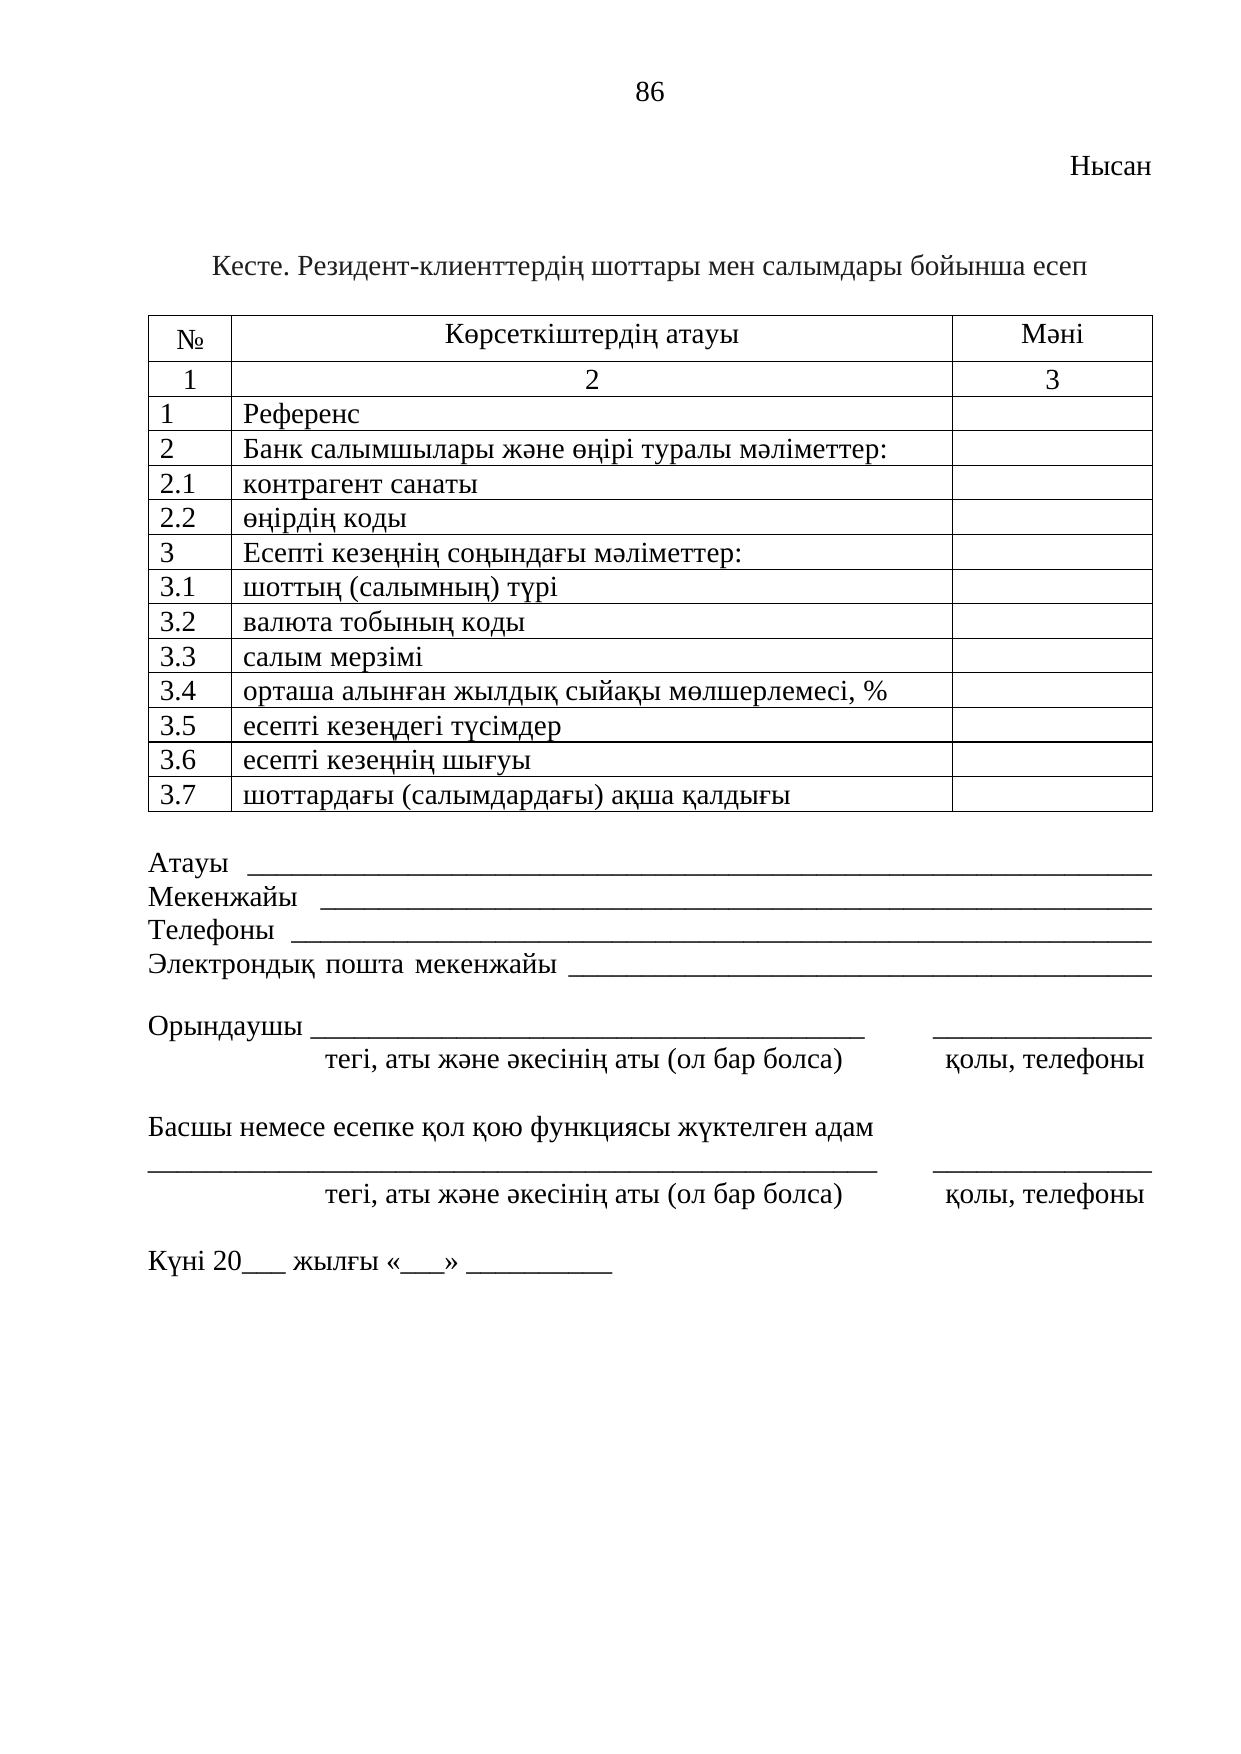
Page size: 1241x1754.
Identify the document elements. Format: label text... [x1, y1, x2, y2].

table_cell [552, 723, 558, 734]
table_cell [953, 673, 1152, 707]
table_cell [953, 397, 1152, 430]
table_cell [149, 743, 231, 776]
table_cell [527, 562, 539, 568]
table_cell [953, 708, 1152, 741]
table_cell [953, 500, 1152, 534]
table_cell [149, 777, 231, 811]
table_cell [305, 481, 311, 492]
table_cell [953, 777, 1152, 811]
text Атауы ______________________________________________________________ Мекенжайы _________________________________________________________ Телефоны ___________________________________________________________ Электрондық пошта мекенжайы ________________________________________ [148, 845, 1152, 1008]
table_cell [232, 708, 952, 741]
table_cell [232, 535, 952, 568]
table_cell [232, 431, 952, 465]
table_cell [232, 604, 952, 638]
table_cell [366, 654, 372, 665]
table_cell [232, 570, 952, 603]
text Басшы немесе есепке қол қою функциясы жүктелген адам [148, 1109, 1152, 1142]
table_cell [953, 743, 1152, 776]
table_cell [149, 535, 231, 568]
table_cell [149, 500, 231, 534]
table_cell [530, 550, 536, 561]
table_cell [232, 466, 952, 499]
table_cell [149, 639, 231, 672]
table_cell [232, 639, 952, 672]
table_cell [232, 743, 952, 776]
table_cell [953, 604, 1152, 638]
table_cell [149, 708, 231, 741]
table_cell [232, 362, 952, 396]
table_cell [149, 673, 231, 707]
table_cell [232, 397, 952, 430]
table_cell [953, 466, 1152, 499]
text Нысан [148, 148, 1152, 181]
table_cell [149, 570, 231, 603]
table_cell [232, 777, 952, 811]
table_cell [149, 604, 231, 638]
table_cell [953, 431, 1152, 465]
text __________________________________________________ _______________ тегі, аты және әкесінің аты (ол бар болса) қолы, телефоны [148, 1142, 1152, 1209]
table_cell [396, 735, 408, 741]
text Күні 20___ жылғы «___» __________ [148, 1243, 1152, 1276]
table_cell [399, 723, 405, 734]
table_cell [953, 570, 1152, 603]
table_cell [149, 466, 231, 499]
text Кесте. Резидент-клиенттердің шоттары мен салымдары бойынша есеп [148, 248, 1152, 282]
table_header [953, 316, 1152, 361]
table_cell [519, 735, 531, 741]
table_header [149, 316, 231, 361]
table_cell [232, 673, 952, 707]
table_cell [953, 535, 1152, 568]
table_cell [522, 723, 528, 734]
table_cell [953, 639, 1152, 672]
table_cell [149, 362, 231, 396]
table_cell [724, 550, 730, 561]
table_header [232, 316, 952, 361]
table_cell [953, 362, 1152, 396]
text Орындаушы ______________________________________ _______________ тегі, аты және әкесінің аты (ол бар болса) қолы, телефоны [148, 1008, 1152, 1075]
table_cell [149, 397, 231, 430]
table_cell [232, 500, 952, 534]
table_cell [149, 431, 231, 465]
